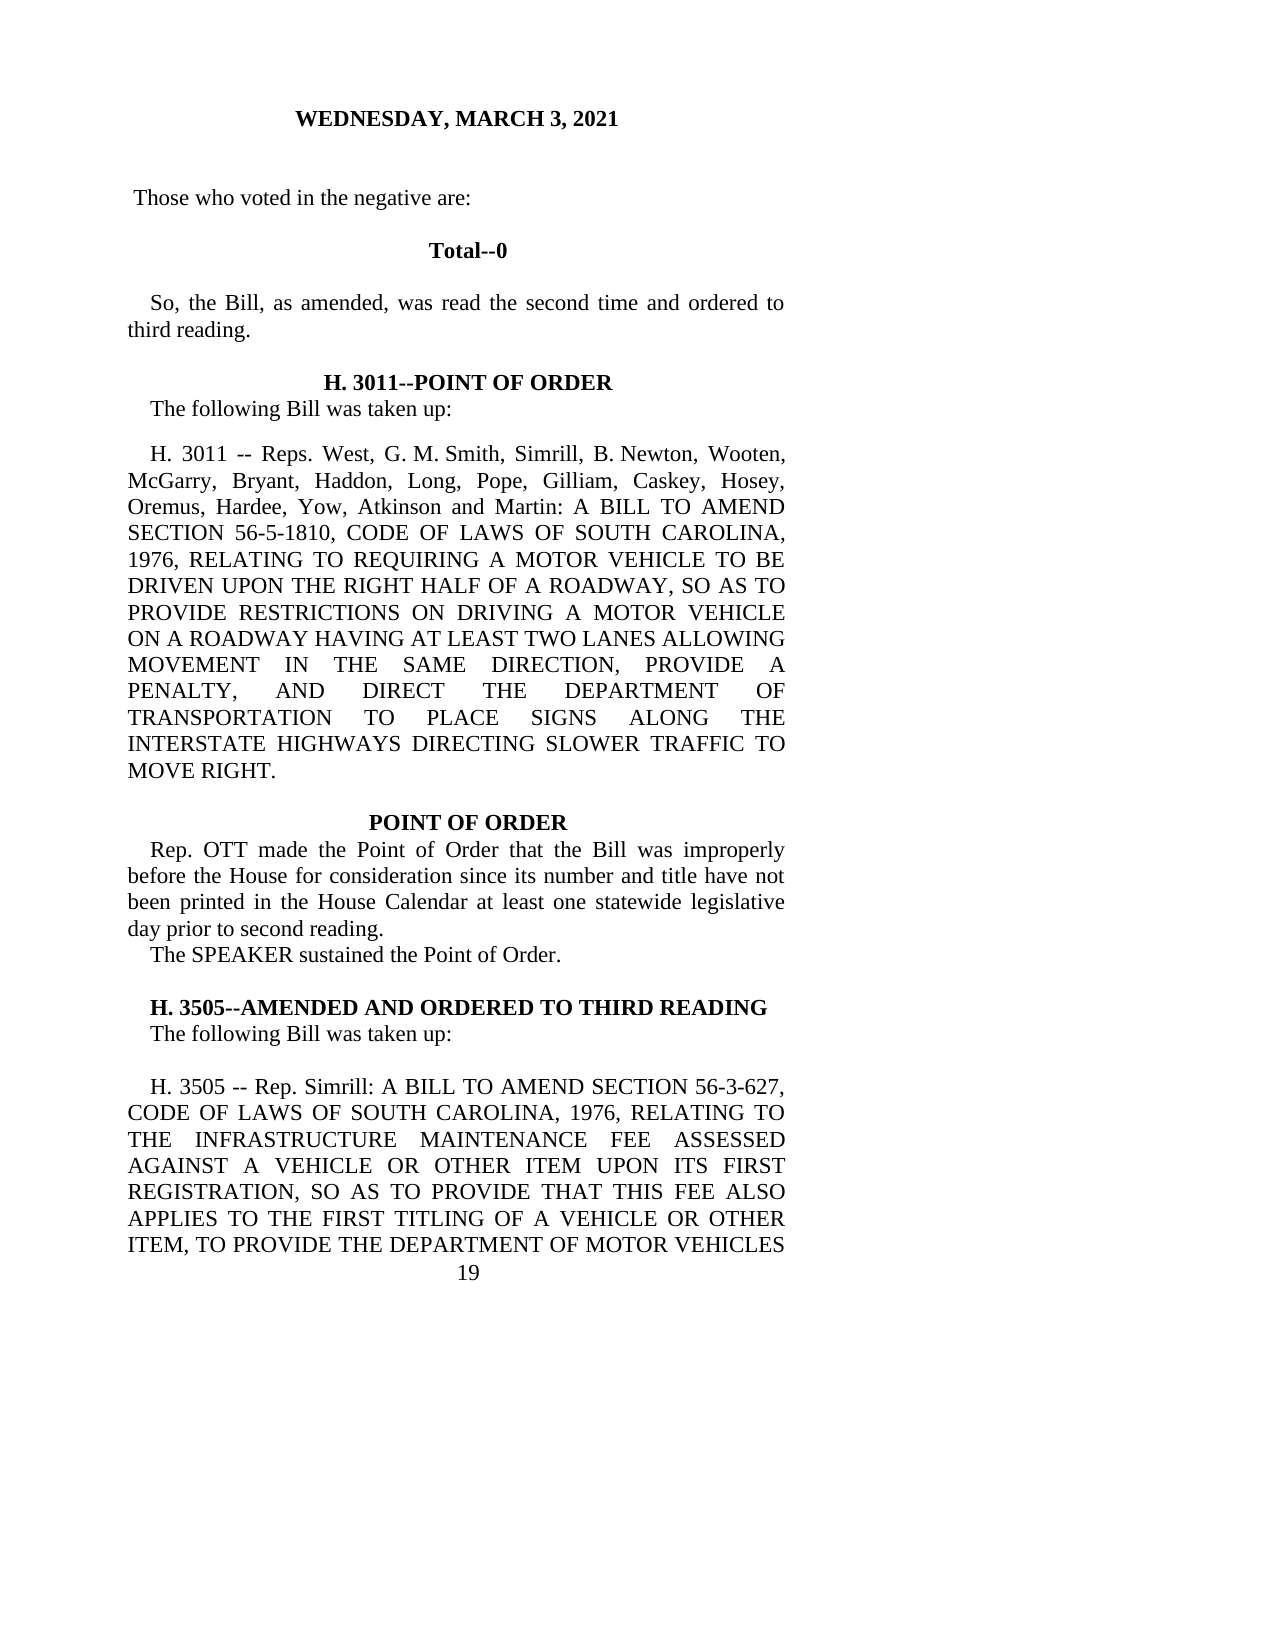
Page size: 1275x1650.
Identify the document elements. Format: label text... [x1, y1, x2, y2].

text H. 3011--POINT OF ORDER [127, 368, 786, 395]
text H. 3011 -- Reps. West, G. M. Smith, Simrill, B. Newton, Wooten, McGarry, Bryant, Haddon, Long, Pope, Gilliam, Caskey, Hosey, Oremus, Hardee, Yow, Atkinson and Martin: A BILL TO AMEND SECTION 56-5-1810, CODE OF LAWS OF SOUTH CAROLINA, 1976, RELATING TO REQUIRING A MOTOR VEHICLE TO BE DRIVEN UPON THE RIGHT HALF OF A ROADWAY, SO AS TO PROVIDE RESTRICTIONS ON DRIVING A MOTOR VEHICLE ON A ROADWAY HAVING AT LEAST TWO LANES ALLOWING MOVEMENT IN THE SAME DIRECTION, PROVIDE A PENALTY, AND DIRECT THE DEPARTMENT OF TRANSPORTATION TO PLACE SIGNS ALONG THE INTERSTATE HIGHWAYS DIRECTING SLOWER TRAFFIC TO MOVE RIGHT. [127, 440, 786, 783]
text POINT OF ORDER [127, 809, 786, 836]
text Rep. OTT made the Point of Order that the Bill was improperly before the House for consideration since its number and title have not been printed in the House Calendar at least one statewide legislative day prior to second reading. [127, 836, 786, 941]
text The SPEAKER sustained the Point of Order. [127, 941, 786, 967]
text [127, 1073, 786, 1257]
text So, the Bill, as amended, was read the second time and ordered to third reading. [127, 289, 786, 342]
text The following Bill was taken up: [127, 1020, 786, 1047]
text Those who voted in the negative are: [127, 184, 786, 210]
text The following Bill was taken up: [127, 395, 786, 421]
text H. 3505--AMENDED AND ORDERED TO THIRD READING [127, 994, 786, 1020]
text Total--0 [127, 237, 786, 263]
